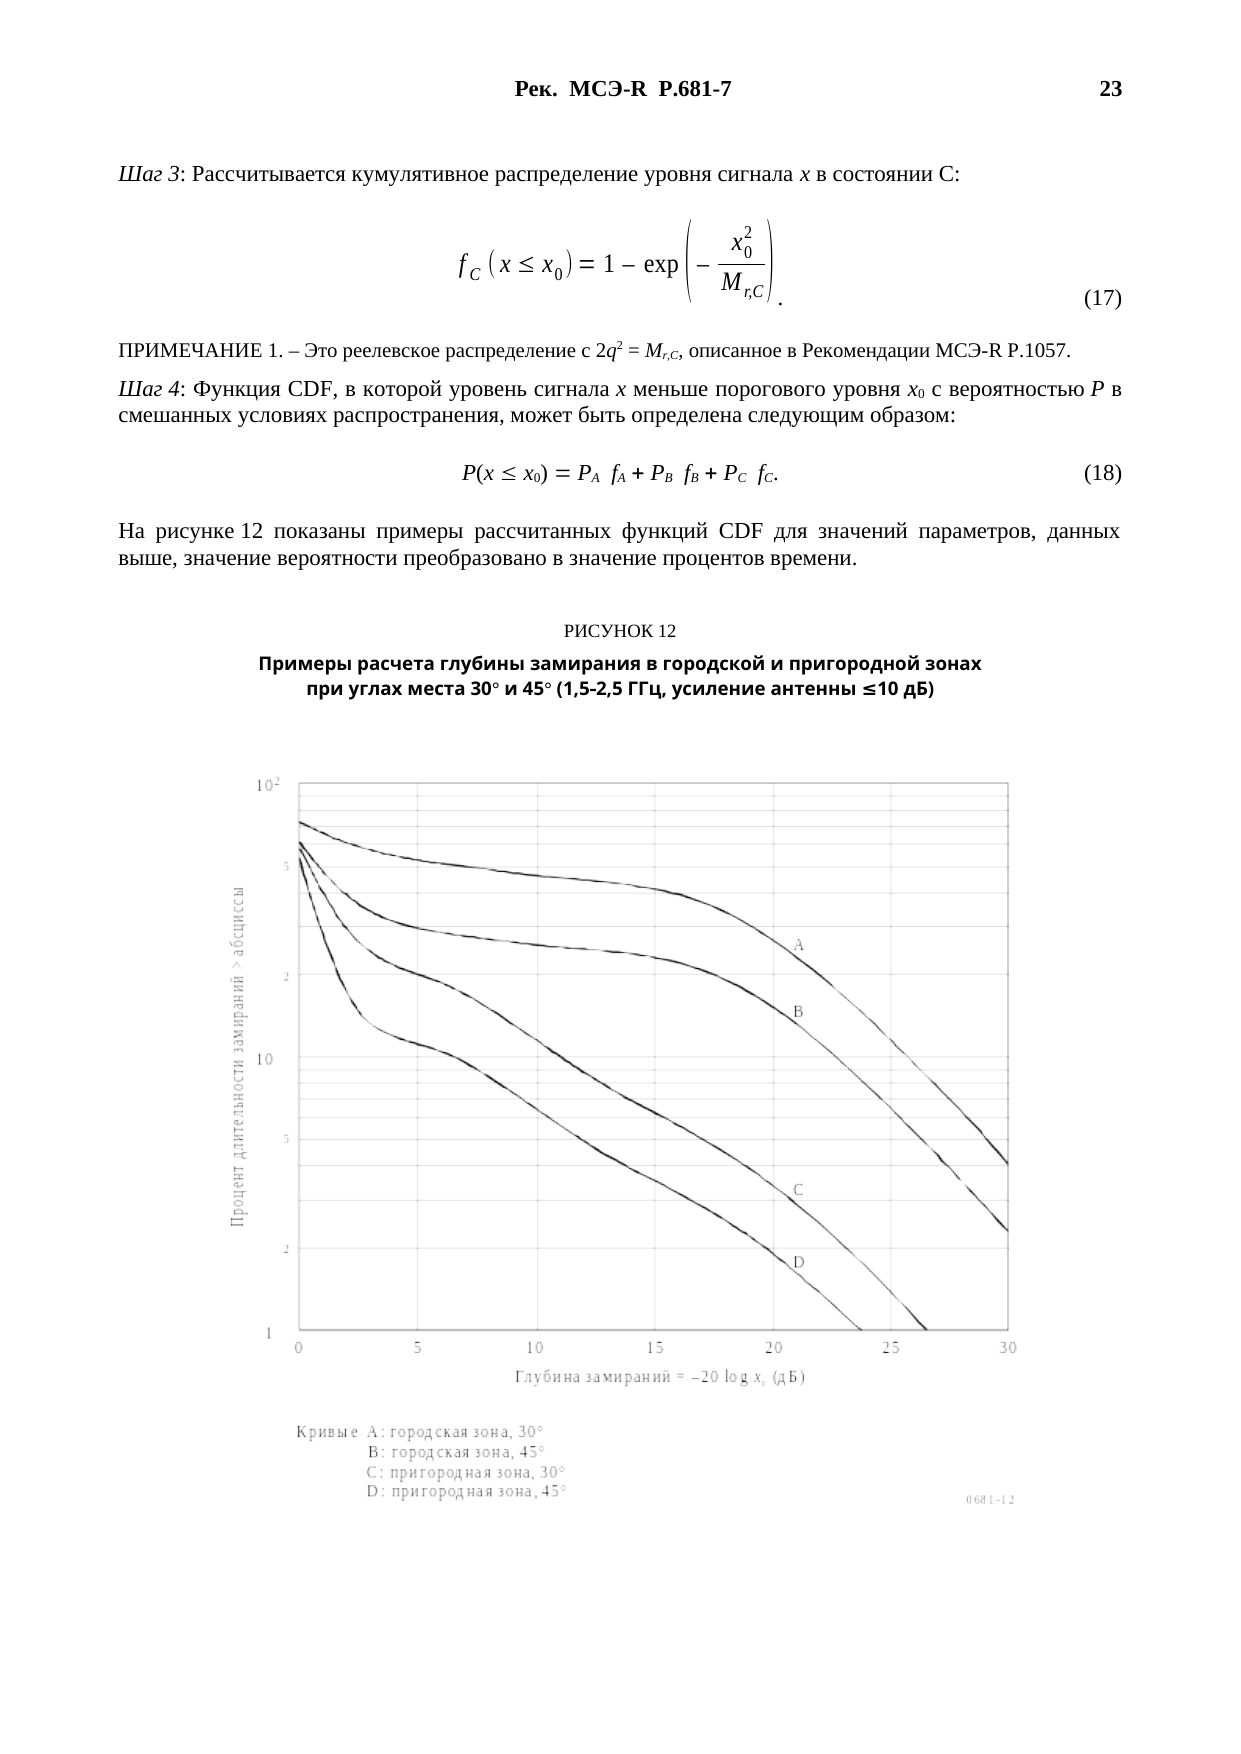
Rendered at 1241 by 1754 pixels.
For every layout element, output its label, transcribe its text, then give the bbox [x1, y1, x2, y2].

text РИСУНОК 12 [118, 620, 1122, 641]
text ПРИМЕЧАНИЕ 1. – Это реелевское распределение с 2q2 = Mr,C, описанное в Рекомендации МСЭ-R P.1057. [118, 338, 1122, 362]
title Примеры расчета глубины замирания в городской и пригородной зонах при углах места 30° и 45° (1,52,5 ГГц, усиление антенны ≤10 дБ) [118, 650, 1122, 701]
text . (17) [118, 218, 1122, 311]
text Шаг 3: Рассчитывается кумулятивное распределение уровня сигнала x в состоянии C: [118, 160, 1122, 187]
text Шаг 4: Функция CDF, в которой уровень сигнала x меньше порогового уровня x0 с вероятностью P в смешанных условиях распространения, может быть определена следующим образом: [118, 375, 1122, 427]
text На рисунке 12 показаны примеры рассчитанных функций CDF для значений параметров, данных выше, значение вероятности преобразовано в значение процентов времени. [118, 517, 1122, 570]
text P(x x0)  PA fA  PB fB  PC fC. (18) [118, 459, 1122, 486]
